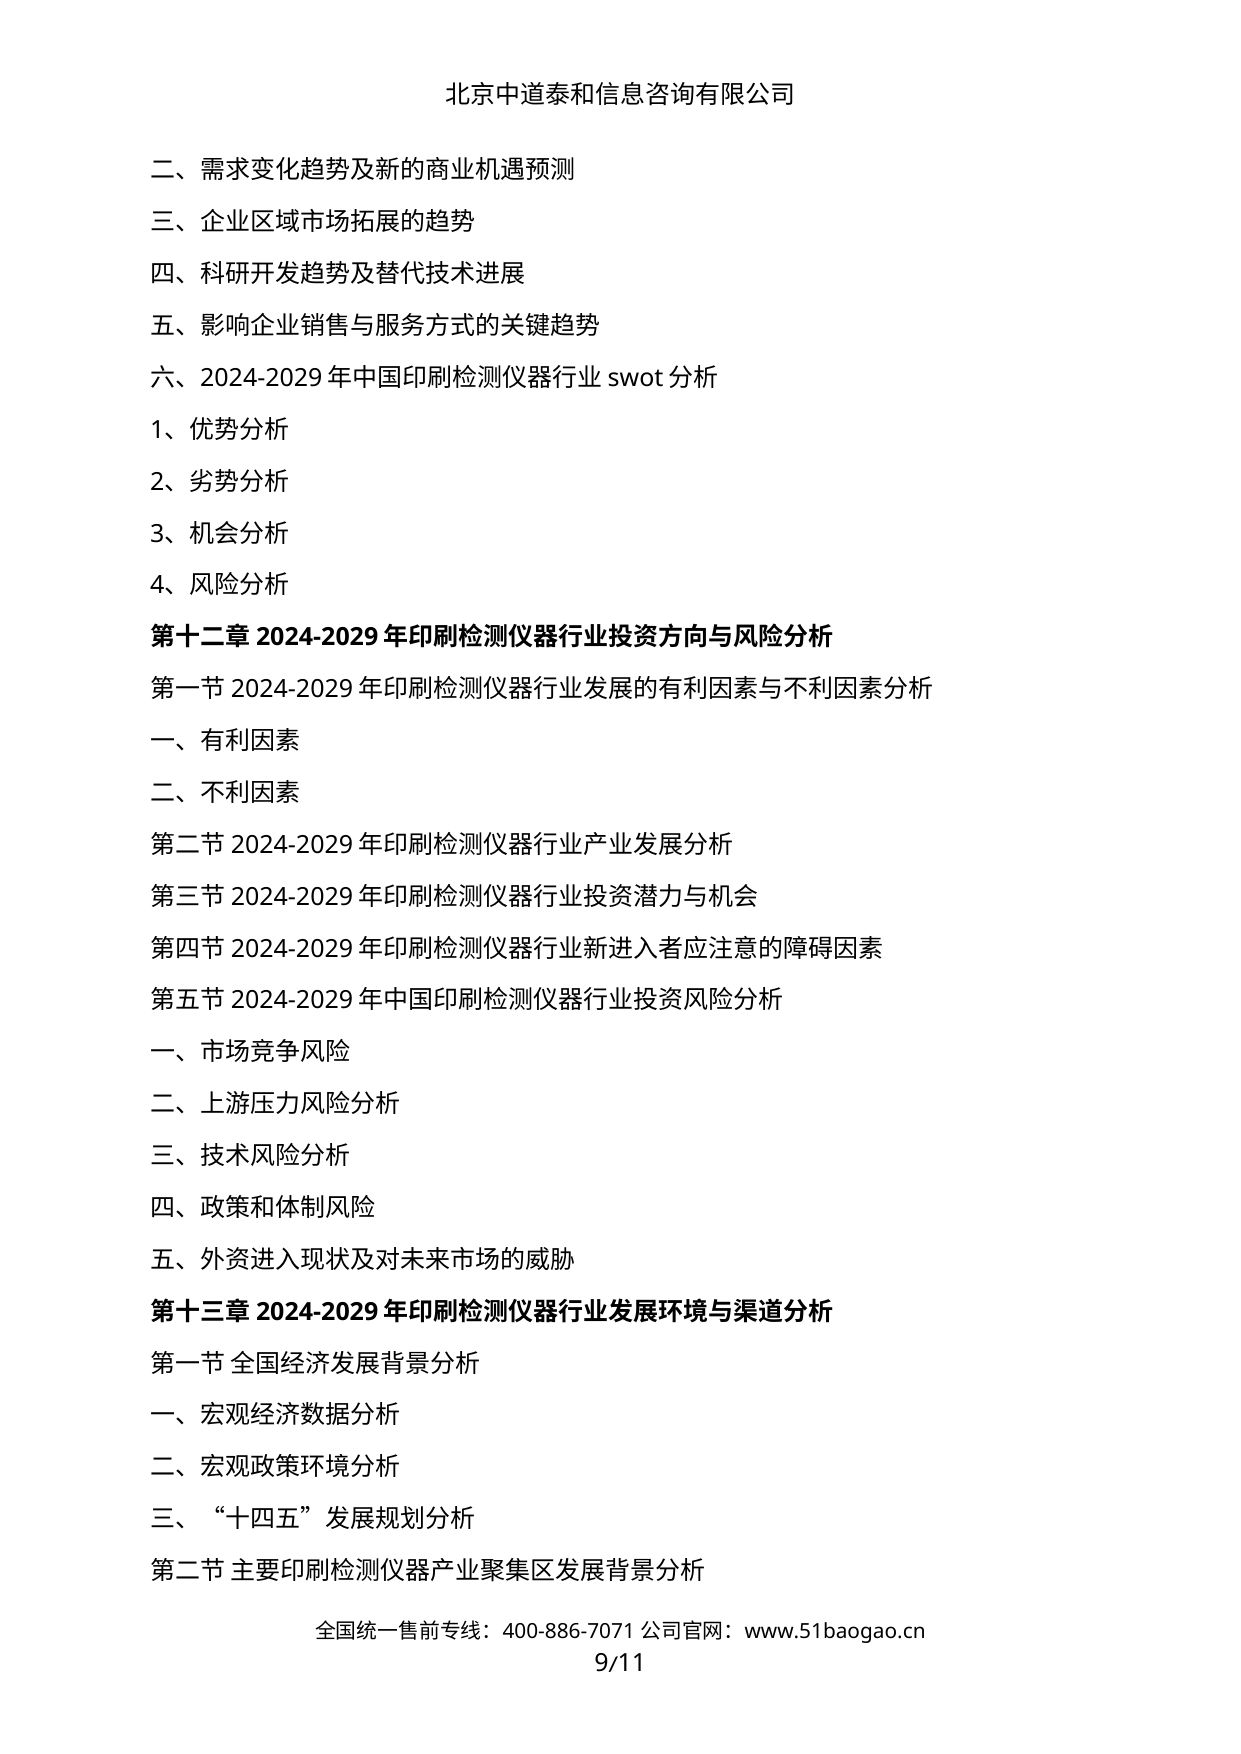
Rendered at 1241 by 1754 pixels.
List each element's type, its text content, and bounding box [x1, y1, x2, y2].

text 二、不利因素 [150, 772, 1090, 809]
text 4、风险分析 [150, 565, 1090, 601]
text 第一节 2024-2029年印刷检测仪器行业发展的有利因素与不利因素分析 [150, 669, 1090, 705]
text 三、“十四五”发展规划分析 [150, 1499, 1090, 1535]
text 一、宏观经济数据分析 [150, 1395, 1090, 1431]
text 五、外资进入现状及对未来市场的威胁 [150, 1239, 1090, 1276]
text 三、技术风险分析 [150, 1136, 1090, 1172]
text 五、影响企业销售与服务方式的关键趋势 [150, 306, 1090, 342]
text 2、劣势分析 [150, 461, 1090, 497]
text 第三节 2024-2029年印刷检测仪器行业投资潜力与机会 [150, 876, 1090, 912]
text 3、机会分析 [150, 513, 1090, 549]
text 三、企业区域市场拓展的趋势 [150, 202, 1090, 238]
text 第五节 2024-2029年中国印刷检测仪器行业投资风险分析 [150, 980, 1090, 1016]
text 第四节 2024-2029年印刷检测仪器行业新进入者应注意的障碍因素 [150, 928, 1090, 964]
text 第二节 2024-2029年印刷检测仪器行业产业发展分析 [150, 824, 1090, 861]
text 第十二章 2024-2029年印刷检测仪器行业投资方向与风险分析 [150, 617, 1090, 653]
text 二、宏观政策环境分析 [150, 1447, 1090, 1483]
text 六、2024-2029年中国印刷检测仪器行业swot分析 [150, 357, 1090, 394]
text 第十三章 2024-2029年印刷检测仪器行业发展环境与渠道分析 [150, 1291, 1090, 1327]
text 一、市场竞争风险 [150, 1032, 1090, 1068]
text 二、上游压力风险分析 [150, 1084, 1090, 1120]
text 第一节 全国经济发展背景分析 [150, 1343, 1090, 1379]
text 1、优势分析 [150, 409, 1090, 446]
text 四、政策和体制风险 [150, 1187, 1090, 1224]
text 第二节 主要印刷检测仪器产业聚集区发展背景分析 [150, 1551, 1090, 1587]
text 四、科研开发趋势及替代技术进展 [150, 254, 1090, 290]
text 二、需求变化趋势及新的商业机遇预测 [150, 150, 1090, 186]
text 一、有利因素 [150, 721, 1090, 757]
